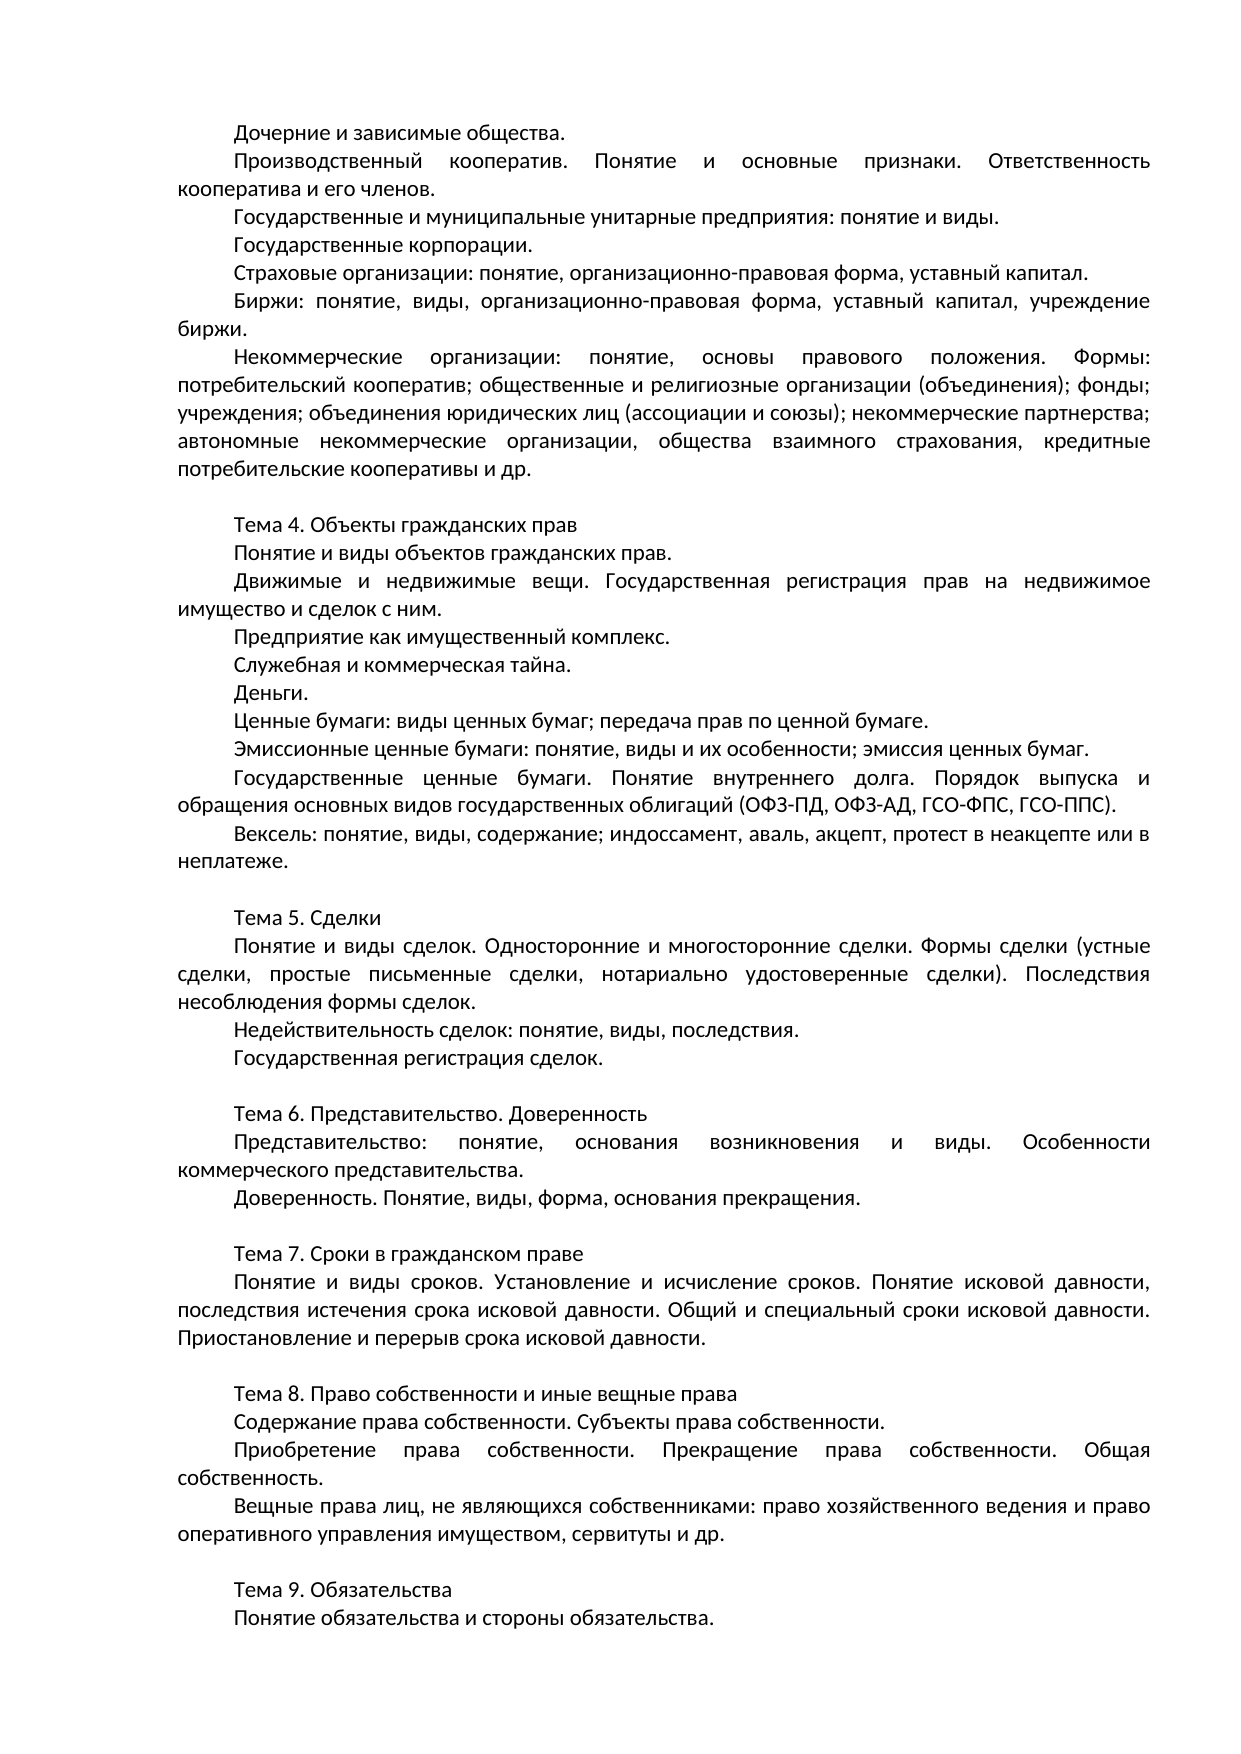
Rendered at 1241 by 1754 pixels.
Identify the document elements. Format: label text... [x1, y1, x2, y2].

text Тема 5. Сделки [177, 903, 1152, 931]
text Биржи: понятие, виды, организационно-правовая форма, уставный капитал, учреждение биржи. [177, 286, 1152, 342]
text Понятие и виды сделок. Односторонние и многосторонние сделки. Формы сделки (устные сделки, простые письменные сделки, нотариально удостоверенные сделки). Последствия несоблюдения формы сделок. [177, 931, 1152, 1015]
text Представительство: понятие, основания возникновения и виды. Особенности коммерческого представительства. [177, 1127, 1152, 1183]
text Государственные корпорации. [177, 230, 1152, 258]
text Приобретение права собственности. Прекращение права собственности. Общая собственность. [177, 1435, 1152, 1491]
text Понятие и виды объектов гражданских прав. [177, 538, 1152, 566]
text Тема 9. Обязательства [177, 1575, 1152, 1603]
text Движимые и недвижимые вещи. Государственная регистрация прав на недвижимое имущество и сделок с ним. [177, 566, 1152, 622]
text Некоммерческие организации: понятие, основы правового положения. Формы: потребительский кооператив; общественные и религиозные организации (объединения); фонды; учреждения; объединения юридических лиц (ассоциации и союзы); некоммерческие партнерства; автономные некоммерческие организации, общества взаимного страхования, кредитные потребительские кооперативы и др. [177, 342, 1152, 482]
text Понятие обязательства и стороны обязательства. [177, 1603, 1152, 1631]
text Деньги. [177, 678, 1152, 707]
text Тема 7. Сроки в гражданском праве [177, 1239, 1152, 1267]
text Понятие и виды сроков. Установление и исчисление сроков. Понятие исковой давности, последствия истечения срока исковой давности. Общий и специальный сроки исковой давности. Приостановление и перерыв срока исковой давности. [177, 1267, 1152, 1351]
text Предприятие как имущественный комплекс. [177, 622, 1152, 651]
text Служебная и коммерческая тайна. [177, 651, 1152, 678]
text Тема 4. Объекты гражданских прав [177, 510, 1152, 538]
text Недействительность сделок: понятие, виды, последствия. [177, 1015, 1152, 1043]
text Доверенность. Понятие, виды, форма, основания прекращения. [177, 1183, 1152, 1211]
text Государственные и муниципальные унитарные предприятия: понятие и виды. [177, 202, 1152, 230]
text Тема 8. Право собственности и иные вещные права [177, 1379, 1152, 1407]
text Вещные права лиц, не являющихся собственниками: право хозяйственного ведения и право оперативного управления имуществом, сервитуты и др. [177, 1491, 1152, 1547]
text Содержание права собственности. Субъекты права собственности. [177, 1407, 1152, 1435]
text Государственная регистрация сделок. [177, 1043, 1152, 1071]
text Тема 6. Представительство. Доверенность [177, 1099, 1152, 1127]
text Дочерние и зависимые общества. [177, 118, 1152, 146]
text Страховые организации: понятие, организационно-правовая форма, уставный капитал. [177, 258, 1152, 286]
text Производственный кооператив. Понятие и основные признаки. Ответственность кооператива и его членов. [177, 146, 1152, 202]
text Эмиссионные ценные бумаги: понятие, виды и их особенности; эмиссия ценных бумаг. [177, 734, 1152, 763]
text Ценные бумаги: виды ценных бумаг; передача прав по ценной бумаге. [177, 707, 1152, 734]
text Вексель: понятие, виды, содержание; индоссамент, аваль, акцепт, протест в неакцепте или в неплатеже. [177, 819, 1152, 875]
text Государственные ценные бумаги. Понятие внутреннего долга. Порядок выпуска и обращения основных видов государственных облигаций (ОФЗ-ПД, ОФЗ-АД, ГСО-ФПС, ГСО-ППС). [177, 763, 1152, 819]
